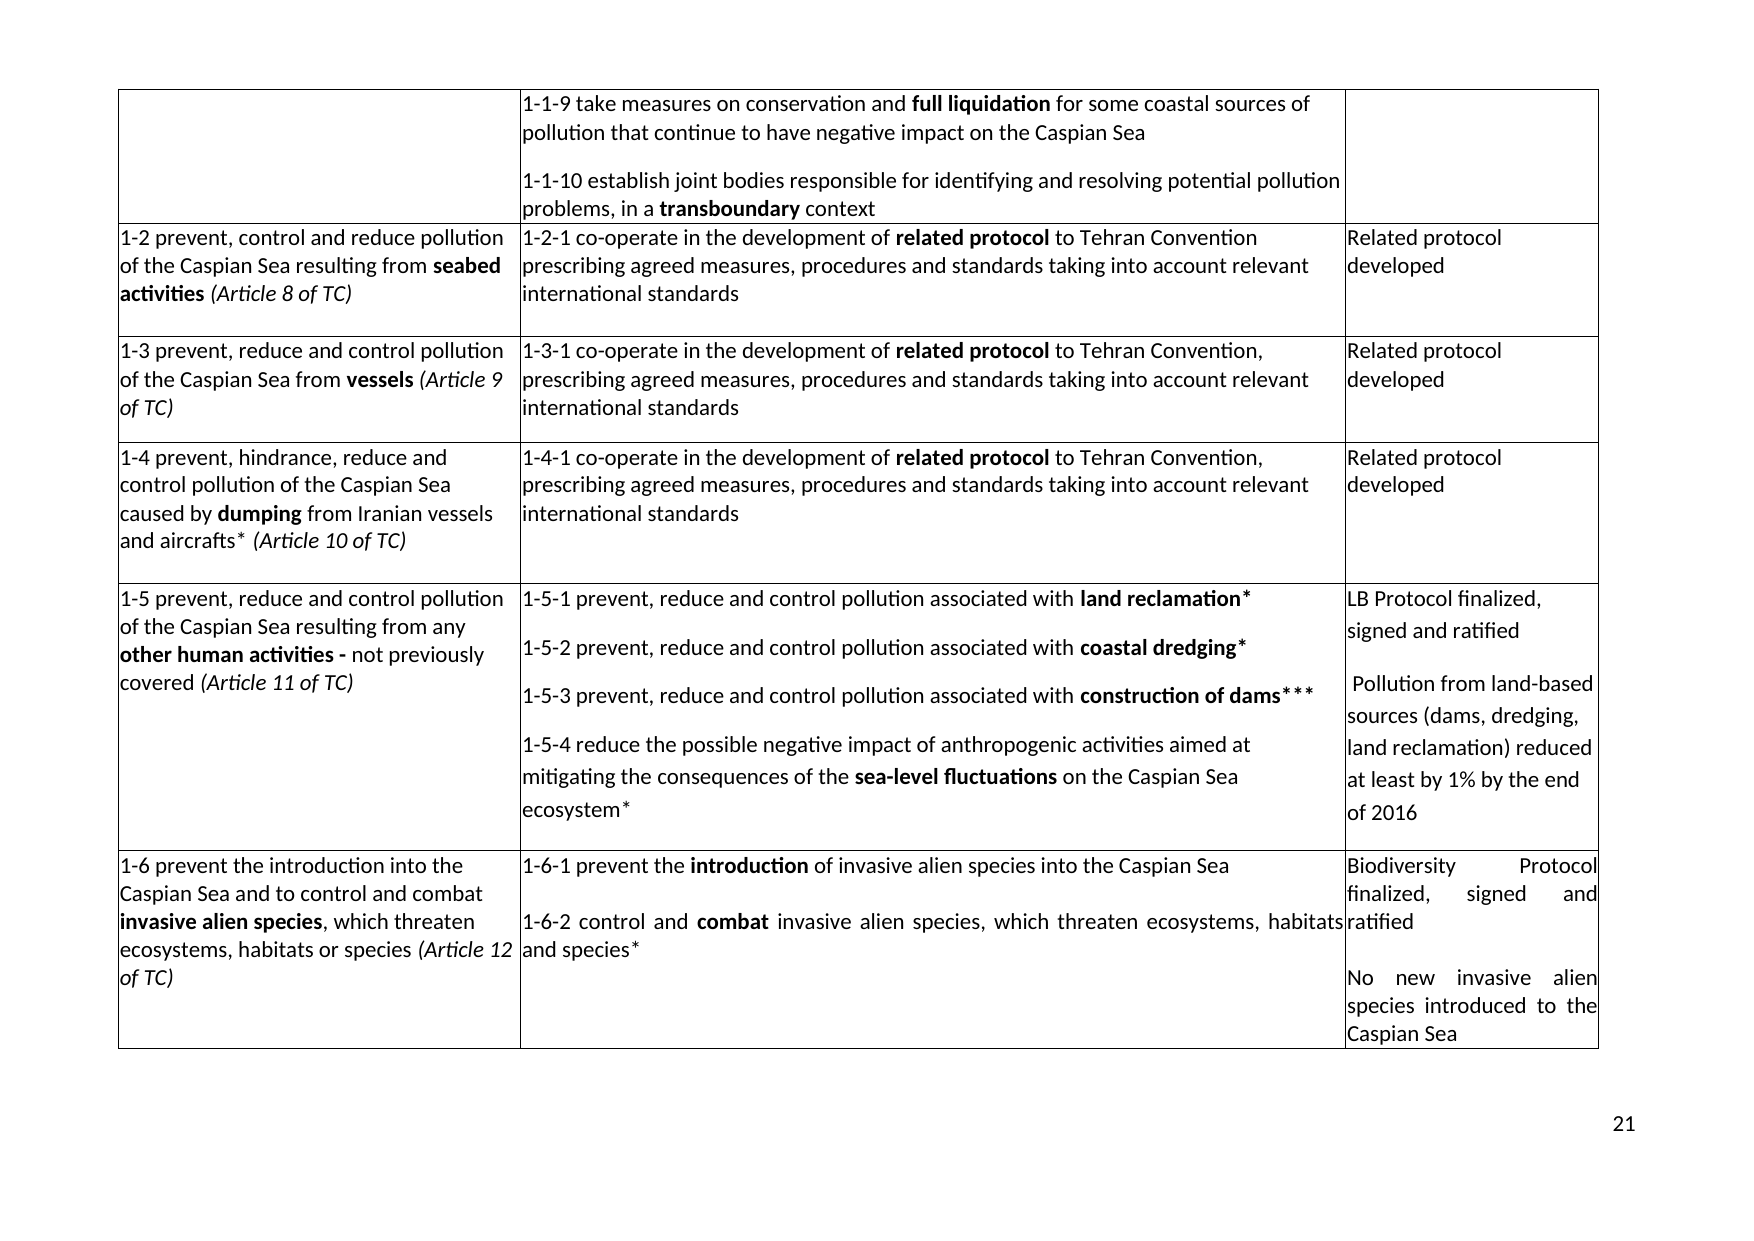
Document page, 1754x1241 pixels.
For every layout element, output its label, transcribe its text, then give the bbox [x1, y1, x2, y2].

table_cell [119, 90, 520, 222]
table_cell 1-5-1 prevent, reduce and control pollution associated with land reclamation* 1-5-2 prevent, reduce and control pollution associated with coastal dredging* 1-5-3 prevent, reduce and control pollution associated with construction of dams*** 1-5-4 reduce the possible negative impact of anthropogenic activities aimed at mitigating the consequences of the sea-level fluctuations on the Caspian Sea ecosystem* [521, 584, 1345, 850]
table_cell 1-2 prevent, control and reduce pollution of the Caspian Sea resulting from seabed activities (Article 8 of TC) [119, 224, 520, 336]
table_cell 1-5 prevent, reduce and control pollution of the Caspian Sea resulting from any other human activities - not previously covered (Article 11 of TC) [119, 584, 520, 850]
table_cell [1346, 90, 1598, 222]
table_cell Biodiversity Protocol finalized, signed and ratified No new invasive alien species introduced to the Caspian Sea [1346, 851, 1598, 1048]
table_cell Related protocol developed [1346, 224, 1598, 336]
table_cell LB Protocol finalized, signed and ratified Pollution from land-based sources (dams, dredging, land reclamation) reduced at least by 1% by the end of 2016 [1346, 584, 1598, 850]
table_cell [521, 90, 1345, 222]
table_cell 1-6-1 prevent the introduction of invasive alien species into the Caspian Sea 1-6-2 control and combat invasive alien species, which threaten ecosystems, habitats and species* [521, 851, 1345, 1048]
table_cell 1-3 prevent, reduce and control pollution of the Caspian Sea from vessels (Article 9 of TC) [119, 337, 520, 442]
table_cell 1-6 prevent the introduction into the Caspian Sea and to control and combat invasive alien species, which threaten ecosystems, habitats or species (Article 12 of TC) [119, 851, 520, 1048]
table_cell 1-4 prevent, hindrance, reduce and control pollution of the Caspian Sea caused by dumping from Iranian vessels and aircrafts* (Article 10 of TC) [119, 443, 520, 583]
table_cell 1-4-1 co-operate in the development of related protocol to Tehran Convention, prescribing agreed measures, procedures and standards taking into account relevant international standards [521, 443, 1345, 583]
table_cell 1-3-1 co-operate in the development of related protocol to Tehran Convention, prescribing agreed measures, procedures and standards taking into account relevant international standards [521, 337, 1345, 442]
table_cell Related protocol developed [1346, 337, 1598, 442]
table_cell 1-2-1 co-operate in the development of related protocol to Tehran Convention prescribing agreed measures, procedures and standards taking into account relevant international standards [521, 224, 1345, 336]
table_cell Related protocol developed [1346, 443, 1598, 583]
